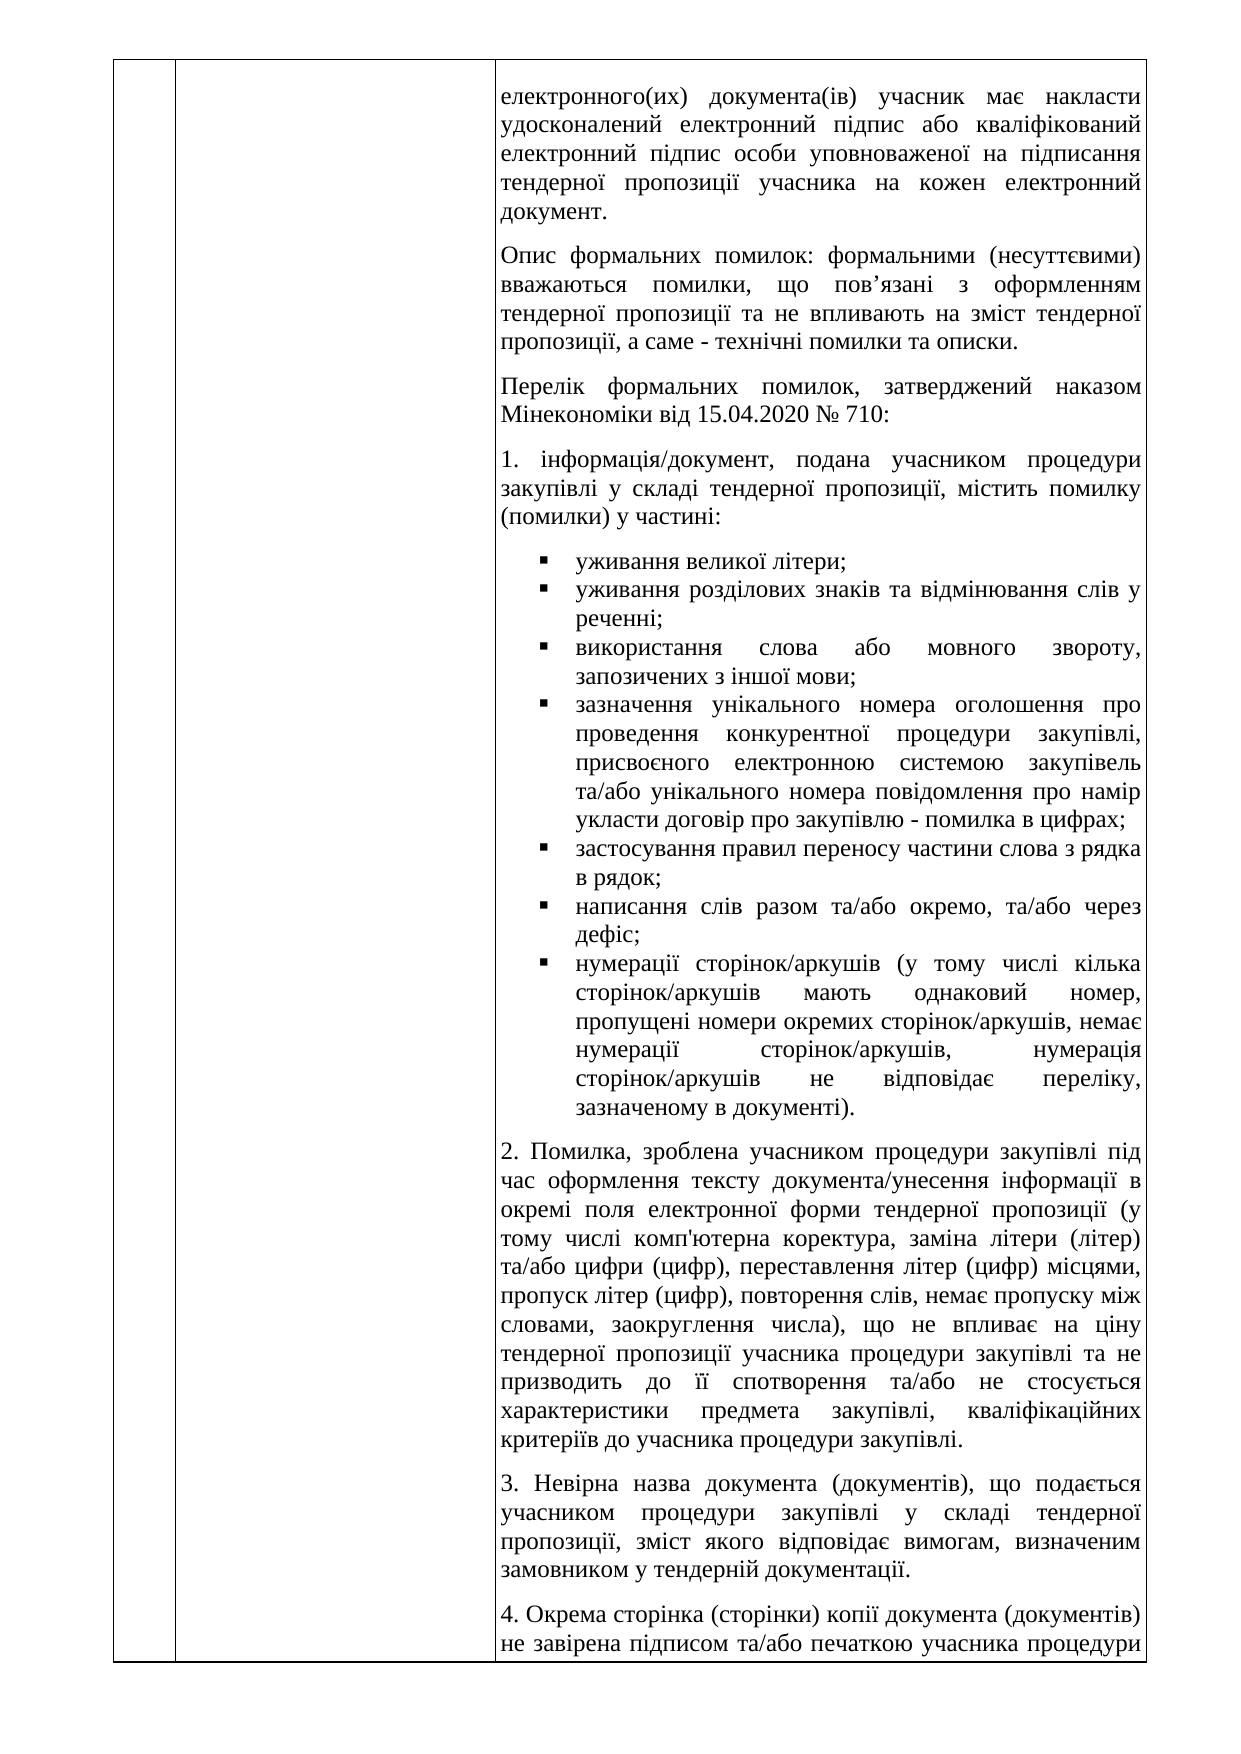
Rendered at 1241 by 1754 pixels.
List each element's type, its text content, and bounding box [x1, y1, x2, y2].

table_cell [496, 60, 1146, 1661]
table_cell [176, 60, 495, 1661]
table_cell 1 [114, 60, 175, 1661]
